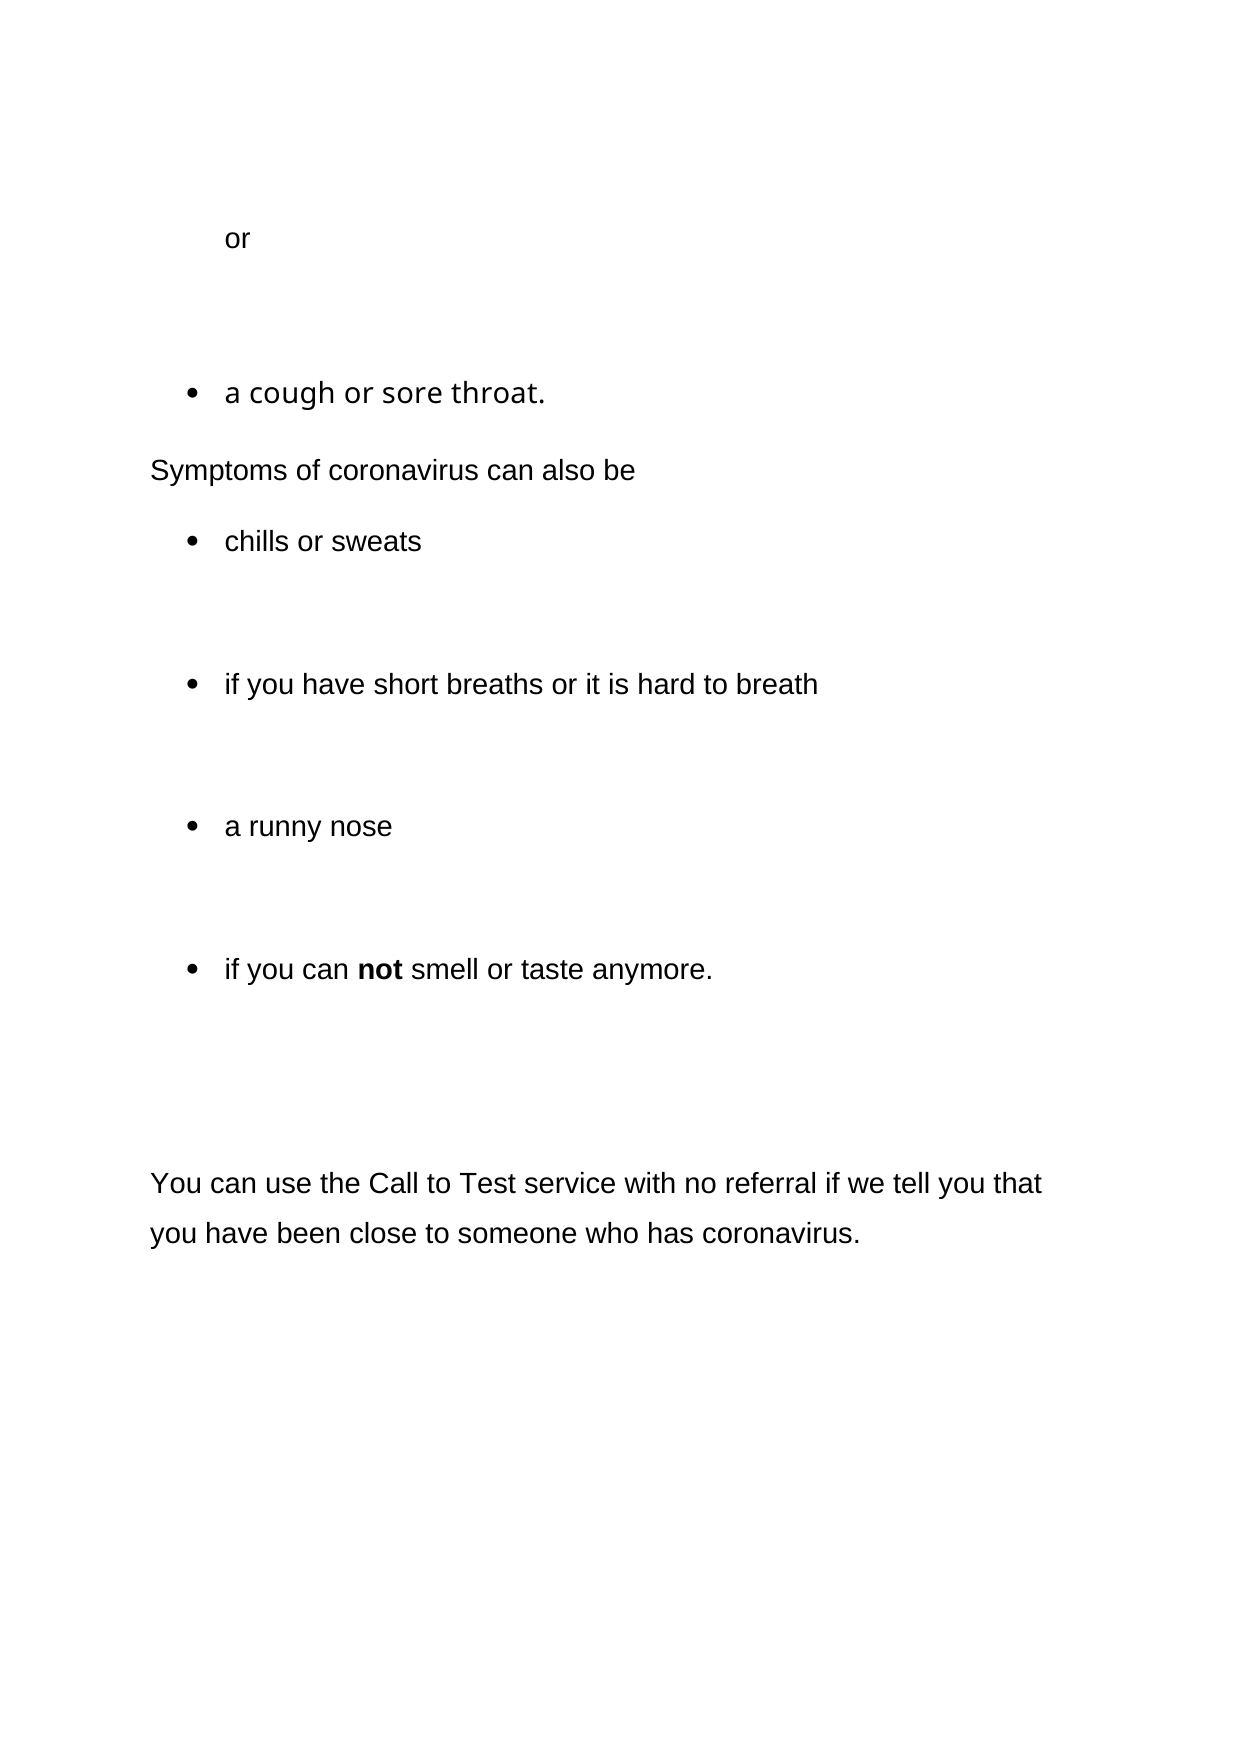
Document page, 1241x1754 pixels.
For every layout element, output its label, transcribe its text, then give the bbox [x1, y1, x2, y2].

list or [224, 221, 1090, 255]
text chills or sweats [187, 524, 1090, 558]
text Symptoms of coronavirus can also be [150, 453, 1090, 486]
text if you have short breaths or it is hard to breath [187, 667, 1090, 700]
text a cough or sore throat. [187, 373, 1090, 412]
text a runny nose [187, 809, 1090, 843]
text You can use the Call to Test service with no referral if we tell you that you have been close to someone who has coronavirus. [150, 1166, 1090, 1249]
text if you can not smell or taste anymore. [187, 952, 1090, 986]
